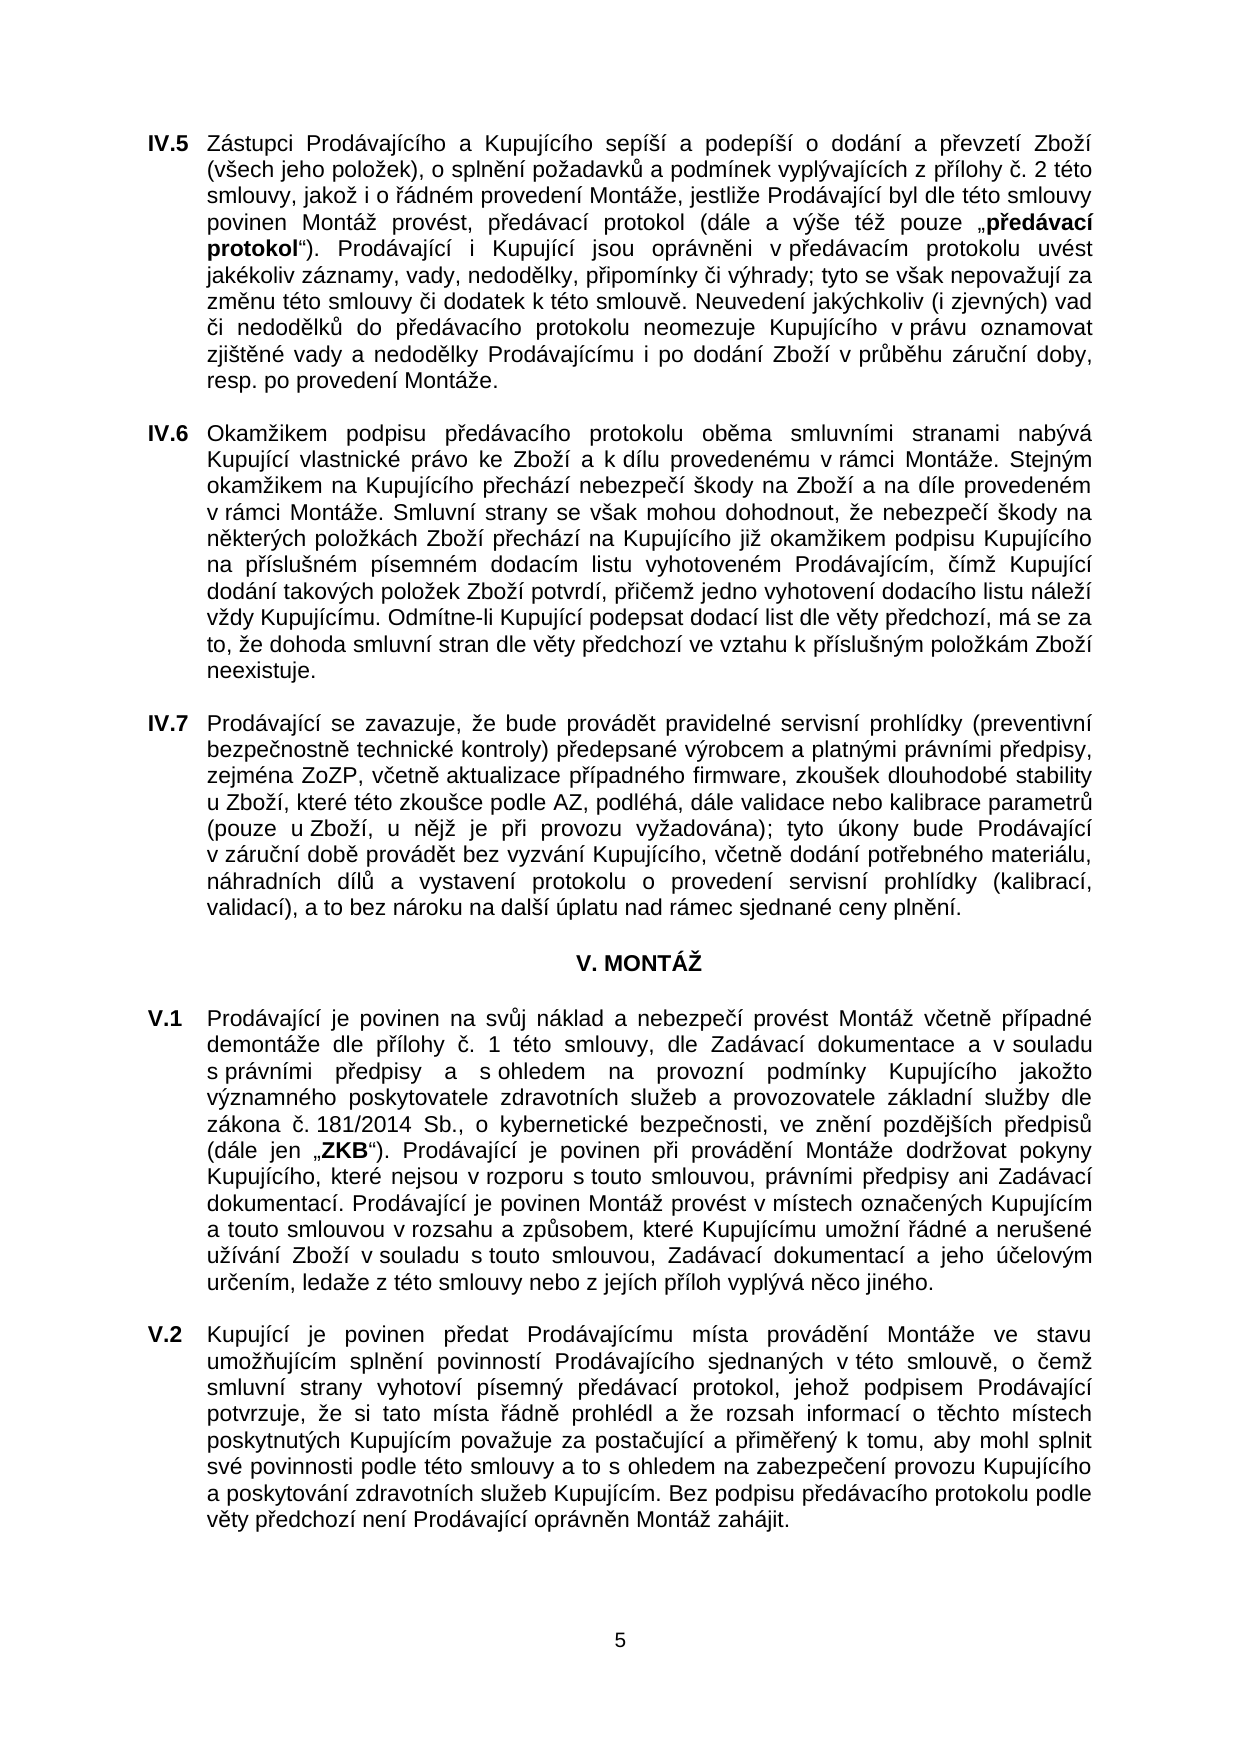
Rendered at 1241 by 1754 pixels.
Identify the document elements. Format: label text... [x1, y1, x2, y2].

list Prodávající je povinen na svůj náklad a nebezpečí provést Montáž včetně případné demontáže dle přílohy č. 1 této smlouvy, dle Zadávací dokumentace a v souladu s právními předpisy a s ohledem na provozní podmínky Kupujícího jakožto významného poskytovatele zdravotních služeb a provozovatele základní služby dle zákona č. 181/2014 Sb., o kybernetické bezpečnosti, ve znění pozdějších předpisů (dále jen „ZKB“). Prodávající je povinen při provádění Montáže dodržovat pokyny Kupujícího, které nejsou v rozporu s touto smlouvou, právními předpisy ani Zadávací dokumentací. Prodávající je povinen Montáž provést v místech označených Kupujícím a touto smlouvou v rozsahu a způsobem, které Kupujícímu umožní řádné a nerušené užívání Zboží v souladu s touto smlouvou, Zadávací dokumentací a jeho účelovým určením, ledaže z této smlouvy nebo z jejích příloh vyplývá něco jiného. [148, 1005, 1093, 1295]
subtitle Montáž [185, 947, 1093, 976]
text Zástupci Prodávajícího a Kupujícího sepíší a podepíší o dodání a převzetí Zboží (všech jeho položek), o splnění požadavků a podmínek vyplývajících z přílohy č. 2 této smlouvy, jakož i o řádném provedení Montáže, jestliže Prodávající byl dle této smlouvy povinen Montáž provést, předávací protokol (dále a výše též pouze „předávací protokol“). Prodávající i Kupující jsou oprávněni v předávacím protokolu uvést jakékoliv záznamy, vady, nedodělky, připomínky či výhrady; tyto se však nepovažují za změnu této smlouvy či dodatek k této smlouvě. Neuvedení jakýchkoliv (i zjevných) vad či nedodělků do předávacího protokolu neomezuje Kupujícího v právu oznamovat zjištěné vady a nedodělky Prodávajícímu i po dodání Zboží v průběhu záruční doby, resp. po provedení Montáže. [148, 130, 1093, 393]
list Kupující je povinen předat Prodávajícímu místa provádění Montáže ve stavu umožňujícím splnění povinností Prodávajícího sjednaných v této smlouvě, o čemž smluvní strany vyhotoví písemný předávací protokol, jehož podpisem Prodávající potvrzuje, že si tato místa řádně prohlédl a že rozsah informací o těchto místech poskytnutých Kupujícím považuje za postačující a přiměřený k tomu, aby mohl splnit své povinnosti podle této smlouvy a to s ohledem na zabezpečení provozu Kupujícího a poskytování zdravotních služeb Kupujícím. Bez podpisu předávacího protokolu podle věty předchozí není Prodávající oprávněn Montáž zahájit. [148, 1321, 1093, 1532]
list Okamžikem podpisu předávacího protokolu oběma smluvními stranami nabývá Kupující vlastnické právo ke Zboží a k dílu provedenému v rámci Montáže. Stejným okamžikem na Kupujícího přechází nebezpečí škody na Zboží a na díle provedeném v rámci Montáže. Smluvní strany se však mohou dohodnout, že nebezpečí škody na některých položkách Zboží přechází na Kupujícího již okamžikem podpisu Kupujícího na příslušném písemném dodacím listu vyhotoveném Prodávajícím, čímž Kupující dodání takových položek Zboží potvrdí, přičemž jedno vyhotovení dodacího listu náleží vždy Kupujícímu. Odmítne-li Kupující podepsat dodací list dle věty předchozí, má se za to, že dohoda smluvní stran dle věty předchozí ve vztahu k příslušným položkám Zboží neexistuje. [148, 420, 1093, 683]
text Prodávající se zavazuje, že bude provádět pravidelné servisní prohlídky (preventivní bezpečnostně technické kontroly) předepsané výrobcem a platnými právními předpisy, zejména ZoZP, včetně aktualizace případného firmware, zkoušek dlouhodobé stability u Zboží, které této zkoušce podle AZ, podléhá, dále validace nebo kalibrace parametrů (pouze u Zboží, u nějž je při provozu vyžadována); tyto úkony bude Prodávající v záruční době provádět bez vyzvání Kupujícího, včetně dodání potřebného materiálu, náhradních dílů a vystavení protokolu o provedení servisní prohlídky (kalibrací, validací), a to bez nároku na další úplatu nad rámec sjednané ceny plnění. [148, 709, 1093, 920]
